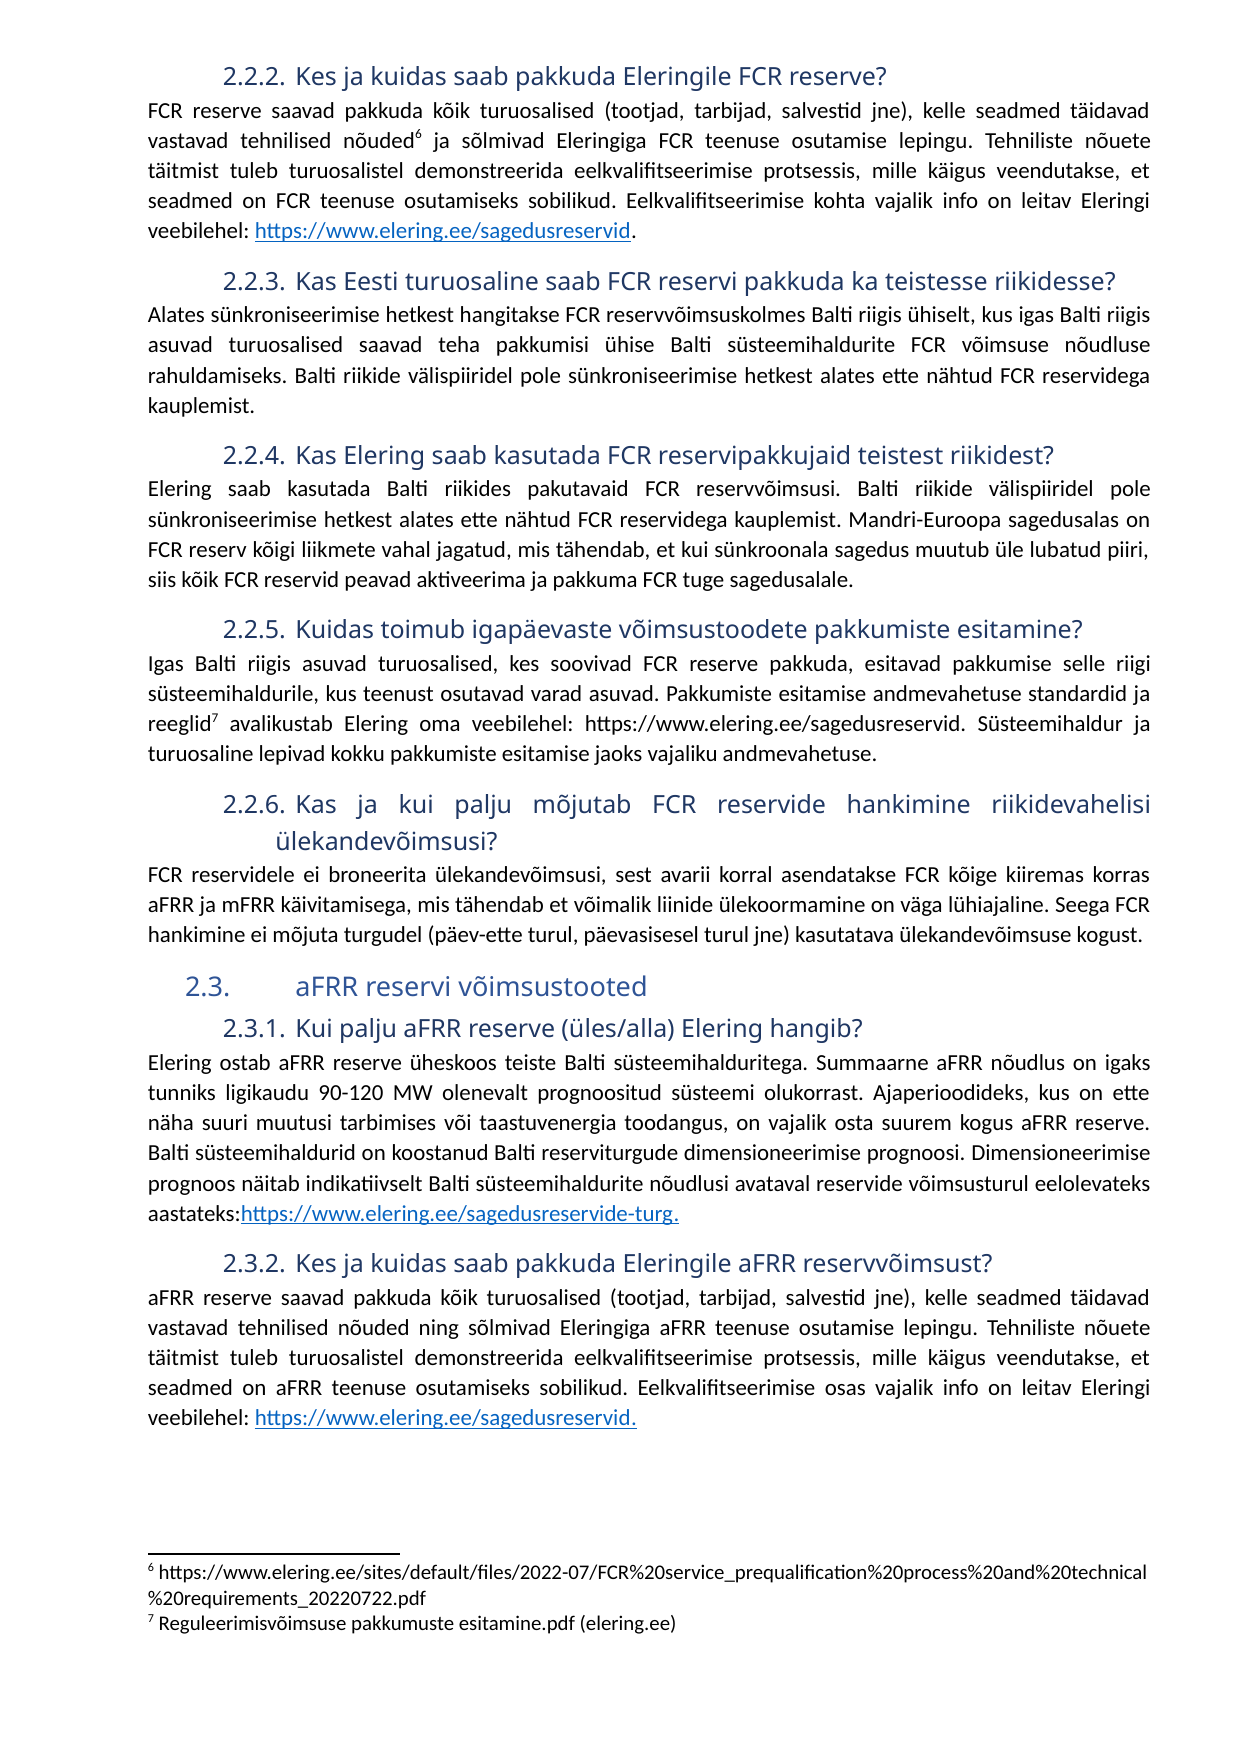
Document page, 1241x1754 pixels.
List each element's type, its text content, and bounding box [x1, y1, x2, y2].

subtitle Kuidas toimub igapäevaste võimsustoodete pakkumiste esitamine? [223, 612, 1152, 646]
subtitle Kas ja kui palju mõjutab FCR reservide hankimine riikidevahelisi ülekandevõimsusi? [223, 786, 1152, 857]
text FCR reservidele ei broneerita ülekandevõimsusi, sest avarii korral asendatakse FCR kõige kiiremas korras aFRR ja mFRR käivitamisega, mis tähendab et võimalik liinide ülekoormamine on väga lühiajaline. Seega FCR hankimine ei mõjuta turgudel (päev-ette turul, päevasisesel turul jne) kasutatava ülekandevõimsuse kogust. [148, 860, 1152, 948]
subtitle Kas Eesti turuosaline saab FCR reservi pakkuda ka teistesse riikidesse? [223, 263, 1152, 298]
subtitle Kas Elering saab kasutada FCR reservipakkujaid teistest riikidest? [223, 438, 1152, 472]
text aFRR reserve saavad pakkuda kõik turuosalised (tootjad, tarbijad, salvestid jne), kelle seadmed täidavad vastavad tehnilised nõuded ning sõlmivad Eleringiga aFRR teenuse osutamise lepingu. Tehniliste nõuete täitmist tuleb turuosalistel demonstreerida eelkvalifitseerimise protsessis, mille käigus veendutakse, et seadmed on aFRR teenuse osutamiseks sobilikud. Eelkvalifitseerimise osas vajalik info on leitav Eleringi veebilehel: . [148, 1283, 1152, 1431]
subtitle Kes ja kuidas saab pakkuda Eleringile aFRR reservvõimsust? [223, 1246, 1152, 1280]
text Elering ostab aFRR reserve üheskoos teiste Balti süsteemihalduritega. Summaarne aFRR nõudlus on igaks tunniks ligikaudu 90-120 MW olenevalt prognoositud süsteemi olukorrast. Ajaperioodideks, kus on ette näha suuri muutusi tarbimises või taastuvenergia toodangus, on vajalik osta suurem kogus aFRR reserve. Balti süsteemihaldurid on koostanud Balti reserviturgude dimensioneerimise prognoosi. Dimensioneerimise prognoos näitab indikatiivselt Balti süsteemihaldurite nõudlusi avataval reservide võimsusturul eelolevateks aastateks:. [148, 1048, 1152, 1227]
subtitle aFRR reservi võimsustooted [185, 967, 1152, 1004]
subtitle Kui palju aFRR reserve (üles/alla) Elering hangib? [223, 1011, 1152, 1045]
subtitle Kes ja kuidas saab pakkuda Eleringile FCR reserve? [223, 59, 1152, 93]
text Igas Balti riigis asuvad turuosalised, kes soovivad FCR reserve pakkuda, esitavad pakkumise selle riigi süsteemihaldurile, kus teenust osutavad varad asuvad. Pakkumiste esitamise andmevahetuse standardid ja reeglid avalikustab Elering oma veebilehel: https://www.elering.ee/sagedusreservid. Süsteemihaldur ja turuosaline lepivad kokku pakkumiste esitamise jaoks vajaliku andmevahetuse. [148, 649, 1152, 767]
text Alates sünkroniseerimise hetkest hangitakse FCR reservvõimsuskolmes Balti riigis ühiselt, kus igas Balti riigis asuvad turuosalised saavad teha pakkumisi ühise Balti süsteemihaldurite FCR võimsuse nõudluse rahuldamiseks. Balti riikide välispiiridel pole sünkroniseerimise hetkest alates ette nähtud FCR reservidega kauplemist. [148, 300, 1152, 419]
text Elering saab kasutada Balti riikides pakutavaid FCR reservvõimsusi. Balti riikide välispiiridel pole sünkroniseerimise hetkest alates ette nähtud FCR reservidega kauplemist. Mandri-Euroopa sagedusalas on FCR reserv kõigi liikmete vahal jagatud, mis tähendab, et kui sünkroonala sagedus muutub üle lubatud piiri, siis kõik FCR reservid peavad aktiveerima ja pakkuma FCR tuge sagedusalale. [148, 474, 1152, 593]
text FCR reserve saavad pakkuda kõik turuosalised (tootjad, tarbijad, salvestid jne), kelle seadmed täidavad vastavad tehnilised nõuded ja sõlmivad Eleringiga FCR teenuse osutamise lepingu. Tehniliste nõuete täitmist tuleb turuosalistel demonstreerida eelkvalifitseerimise protsessis, mille käigus veendutakse, et seadmed on FCR teenuse osutamiseks sobilikud. Eelkvalifitseerimise kohta vajalik info on leitav Eleringi veebilehel: https://www.elering.ee/sagedusreservid. [148, 96, 1152, 245]
